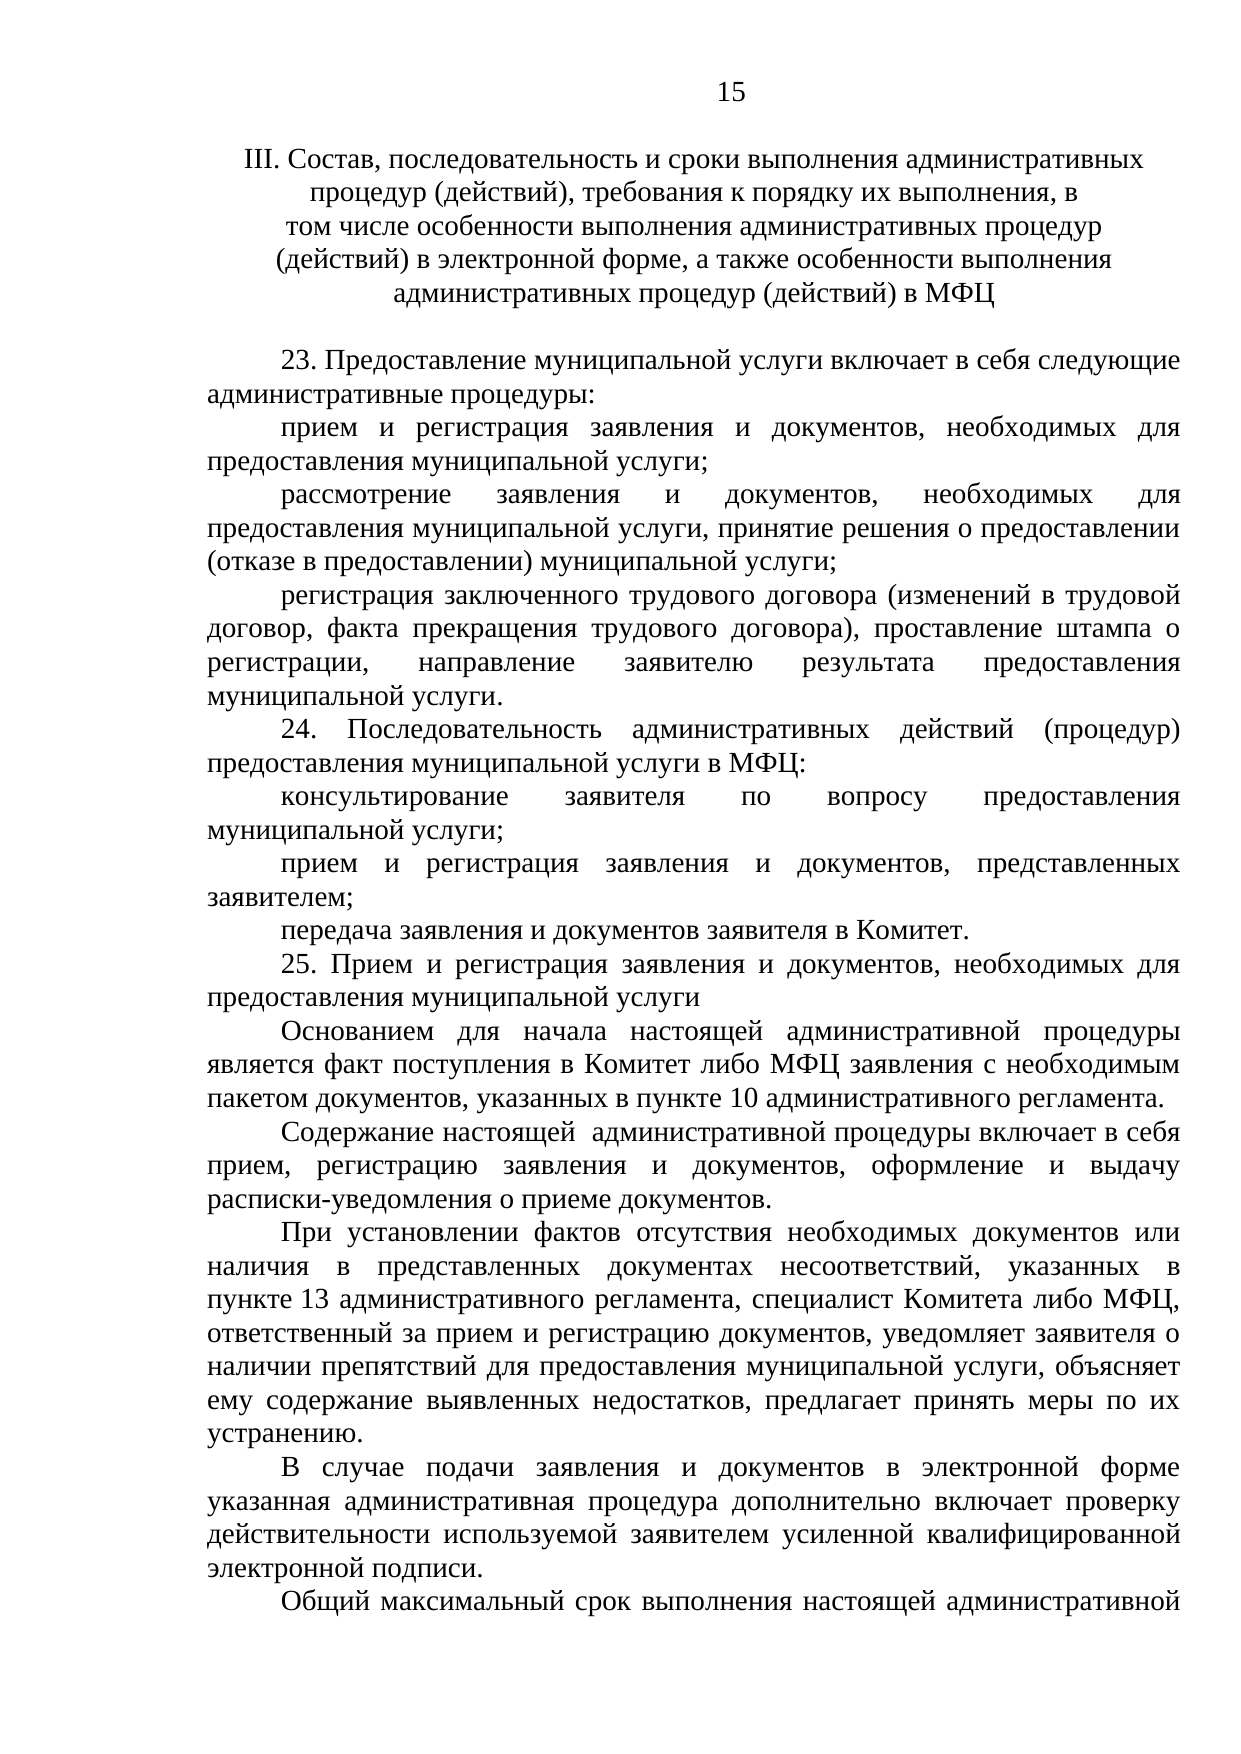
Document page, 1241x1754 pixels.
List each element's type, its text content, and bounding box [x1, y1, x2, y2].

text регистрация заключенного трудового договора (изменений в трудовой договор, факта прекращения трудового договора), проставление штампа о регистрации, направление заявителю результата предоставления муниципальной услуги. [207, 577, 1181, 711]
text прием и регистрация заявления и документов, необходимых для предоставления муниципальной услуги; [207, 409, 1181, 476]
text III. Состав, последовательность и сроки выполнения административных процедур (действий), требования к порядку их выполнения, в [207, 141, 1181, 208]
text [207, 1583, 1181, 1617]
text 24. Последовательность административных действий (процедур) предоставления муниципальной услуги в МФЦ: [207, 711, 1181, 778]
text (действий) в электронной форме, а также особенности выполнения административных процедур (действий) в МФЦ [207, 242, 1181, 309]
text том числе особенности выполнения административных процедур [207, 208, 1181, 242]
text 23. Предоставление муниципальной услуги включает в себя следующие административные процедуры: [207, 342, 1181, 409]
text Содержание настоящей административной процедуры включает в себя прием, регистрацию заявления и документов, оформление и выдачу расписки-уведомления о приеме документов. [207, 1114, 1181, 1214]
text консультирование заявителя по вопросу предоставления муниципальной услуги; [207, 778, 1181, 845]
text передача заявления и документов заявителя в Комитет. [207, 912, 1181, 946]
text 25. Прием и регистрация заявления и документов, необходимых для предоставления муниципальной услуги [207, 946, 1181, 1013]
text При установлении фактов отсутствия необходимых документов или наличия в представленных документах несоответствий, указанных в пункте 13 административного регламента, специалист Комитета либо МФЦ, ответственный за прием и регистрацию документов, уведомляет заявителя о наличии препятствий для предоставления муниципальной услуги, объясняет ему содержание выявленных недостатков, предлагает принять меры по их устранению. [207, 1214, 1181, 1449]
text Основанием для начала настоящей административной процедуры является факт поступления в Комитет либо МФЦ заявления с необходимым пакетом документов, указанных в пункте 10 административного регламента. [207, 1013, 1181, 1114]
text прием и регистрация заявления и документов, представленных заявителем; [207, 845, 1181, 912]
text рассмотрение заявления и документов, необходимых для предоставления муниципальной услуги, принятие решения о предоставлении (отказе в предоставлении) муниципальной услуги; [207, 476, 1181, 577]
text В случае подачи заявления и документов в электронной форме указанная административная процедура дополнительно включает проверку действительности используемой заявителем усиленной квалифицированной электронной подписи. [207, 1449, 1181, 1583]
